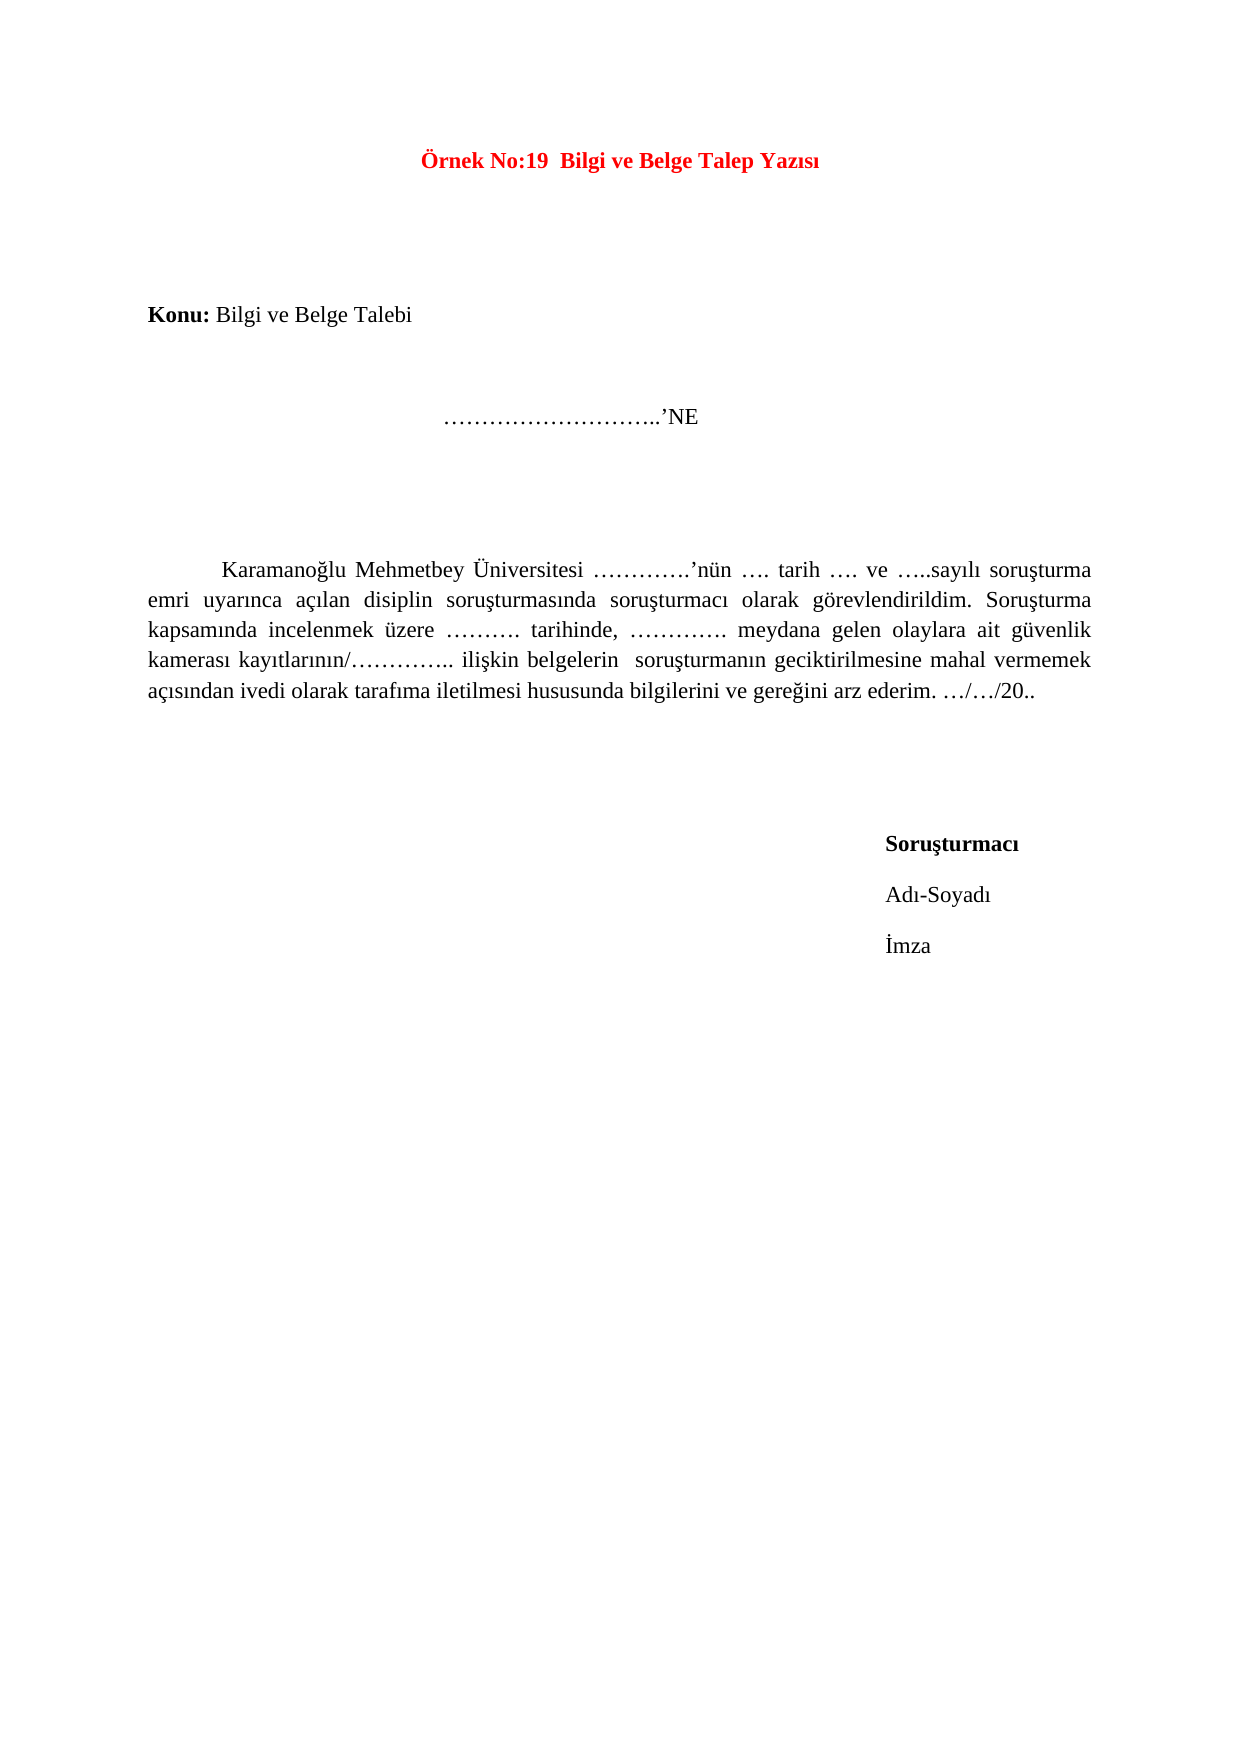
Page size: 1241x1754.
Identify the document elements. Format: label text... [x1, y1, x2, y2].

text ………………………..’NE [148, 403, 1093, 429]
text Adı-Soyadı [811, 881, 1093, 907]
text Konu: Bilgi ve Belge Talebi [148, 301, 1093, 327]
text Soruşturmacı [811, 830, 1093, 856]
text Örnek No:19 Bilgi ve Belge Talep Yazısı [148, 148, 1093, 174]
text Karamanoğlu Mehmetbey Üniversitesi ………….’nün …. tarih …. ve …..sayılı soruşturma emri uyarınca açılan disiplin soruşturmasında soruşturmacı olarak görevlendirildim. Soruşturma kapsamında incelenmek üzere ………. tarihinde, …………. meydana gelen olaylara ait güvenlik kamerası kayıtlarının/………….. ilişkin belgelerin soruşturmanın geciktirilmesine mahal vermemek açısından ivedi olarak tarafıma iletilmesi hususunda bilgilerini ve gereğini arz ederim. …/…/20.. [148, 556, 1093, 703]
text İmza [811, 932, 1093, 958]
